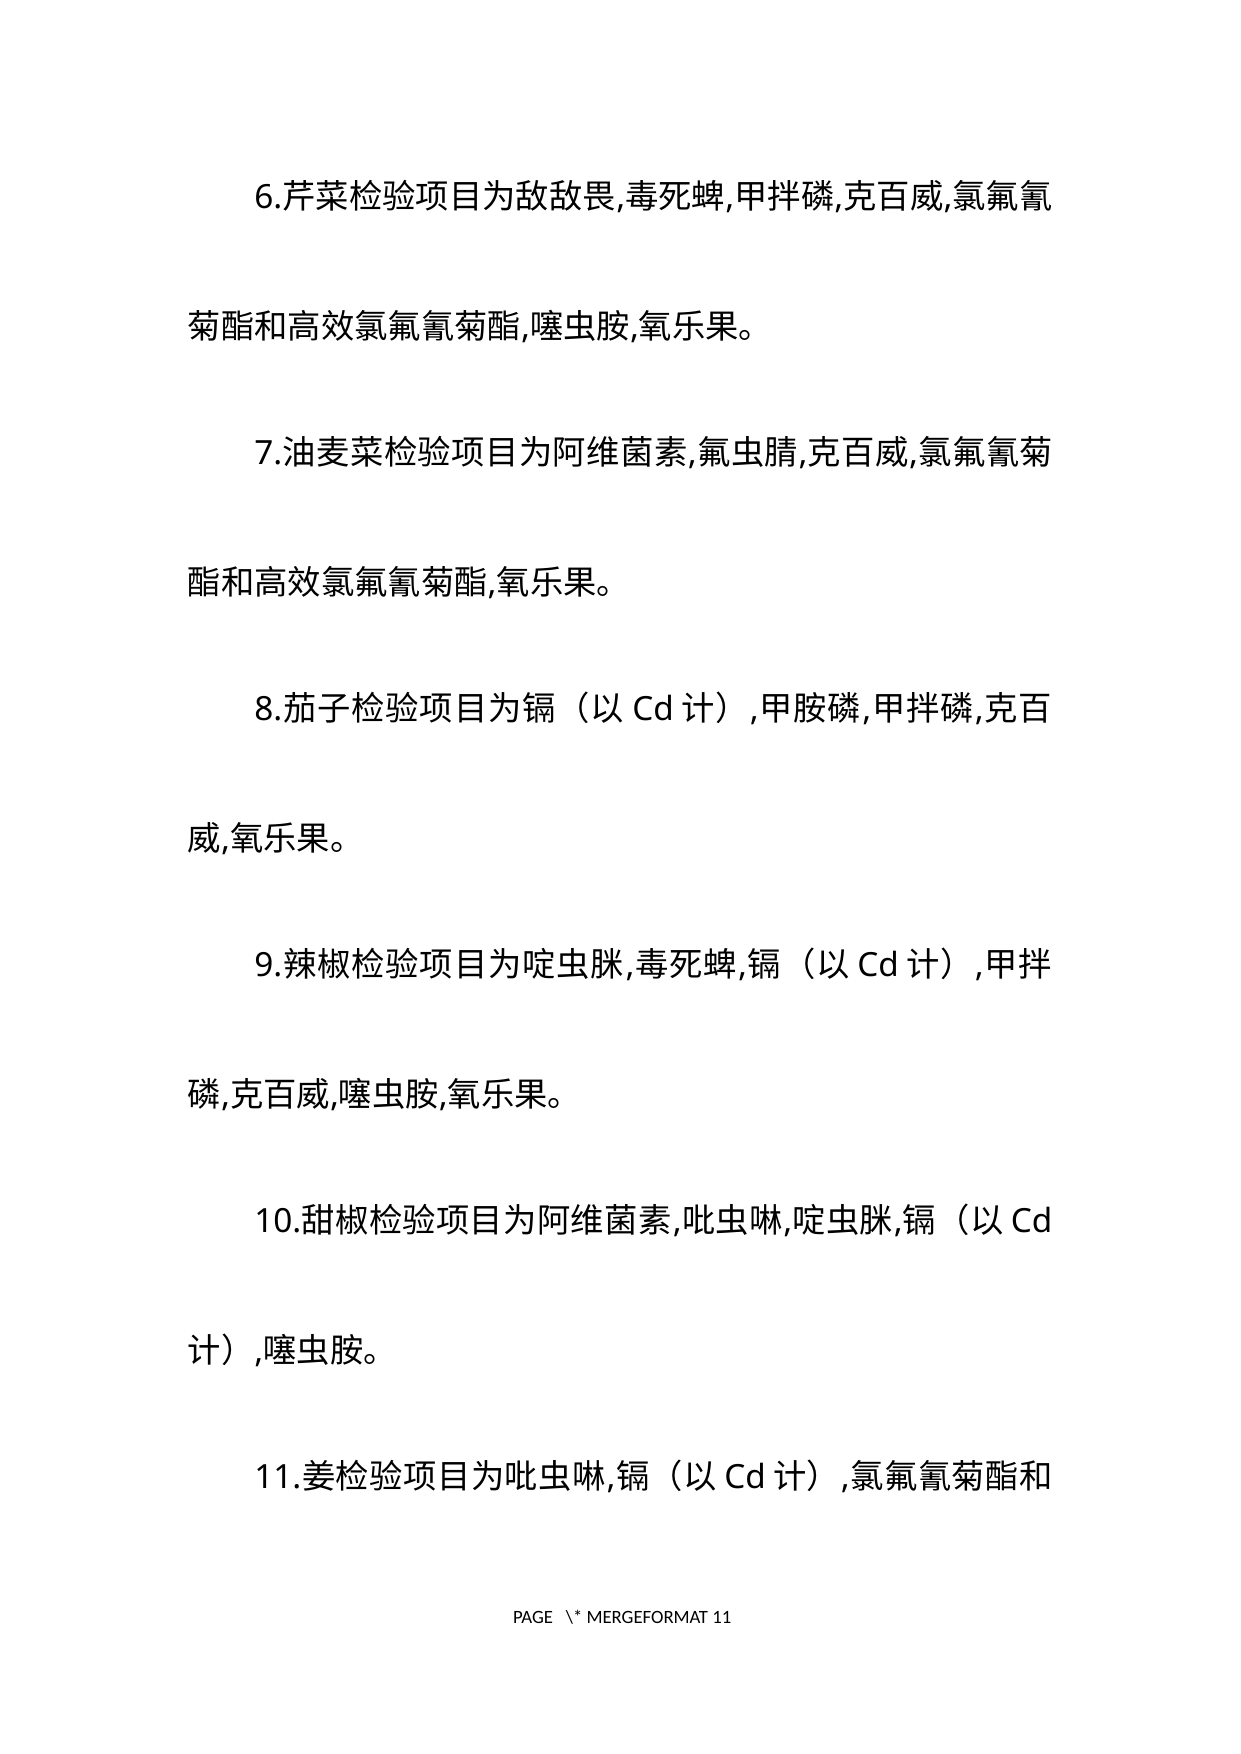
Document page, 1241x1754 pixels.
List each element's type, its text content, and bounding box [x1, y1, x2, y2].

text 9.辣椒检验项目为啶虫脒,毒死蜱,镉（以Cd计）,甲拌磷,克百威,噻虫胺,氧乐果。 [187, 930, 1053, 1125]
text 8.茄子检验项目为镉（以Cd计）,甲胺磷,甲拌磷,克百威,氧乐果。 [187, 674, 1053, 869]
text 10.甜椒检验项目为阿维菌素,吡虫啉,啶虫脒,镉（以Cd计）,噻虫胺。 [187, 1186, 1053, 1381]
text 6.芹菜检验项目为敌敌畏,毒死蜱,甲拌磷,克百威,氯氟氰菊酯和高效氯氟氰菊酯,噻虫胺,氧乐果。 [187, 162, 1053, 357]
text 7.油麦菜检验项目为阿维菌素,氟虫腈,克百威,氯氟氰菊酯和高效氯氟氰菊酯,氧乐果。 [187, 418, 1053, 613]
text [187, 1442, 1053, 1507]
